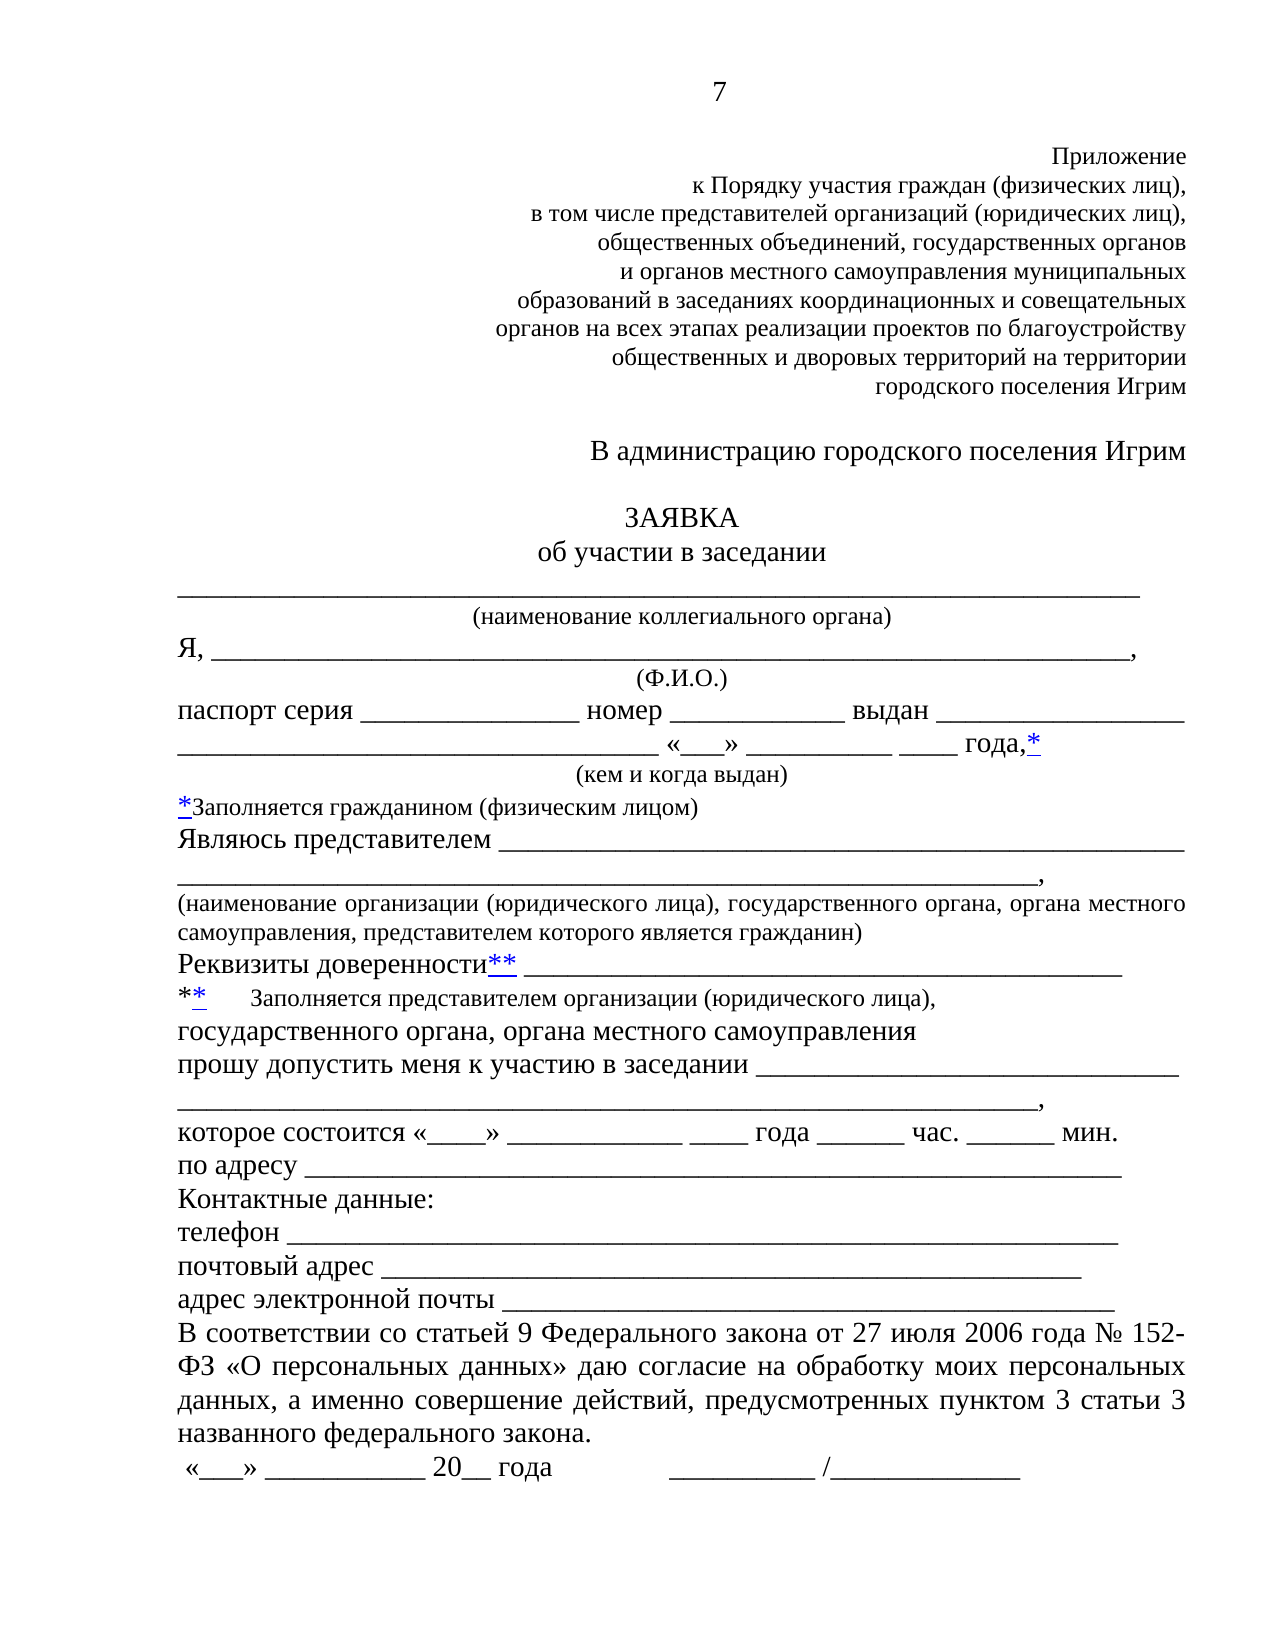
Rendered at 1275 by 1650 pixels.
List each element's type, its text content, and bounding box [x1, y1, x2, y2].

text общественных и дворовых территорий на территории [177, 342, 1186, 371]
text в том числе представителей организаций (юридических лиц), [177, 198, 1186, 227]
text органов на всех этапах реализации проектов по благоустройству [177, 313, 1186, 342]
text к Порядку участия граждан (физических лиц), [177, 170, 1186, 198]
text (кем и когда выдан) [177, 759, 1186, 788]
text по адресу ________________________________________________________ [177, 1147, 1186, 1181]
text В соответствии со статьей 9 Федерального закона от 27 июля 2006 года № 152-ФЗ «О персональных данных» даю согласие на обработку моих персональных данных, а именно совершение действий, предусмотренных пунктом 3 статьи 3 названного федерального закона. [177, 1315, 1186, 1449]
text В администрацию городского поселения Игрим [177, 433, 1186, 467]
text «___» ___________ 20__ года __________ /_____________ [177, 1449, 1186, 1483]
text (наименование коллегиального органа) [177, 601, 1186, 630]
text Контактные данные: [177, 1181, 1186, 1214]
text паспорт серия _______________ номер ____________ выдан __________________________________________________ «___» __________ ____ года,* [177, 692, 1186, 759]
text ** Заполняется представителем организации (юридического лица), [177, 979, 1186, 1013]
text общественных объединений, государственных органов [177, 227, 1186, 256]
text Являюсь представителем __________________________________________________________________________________________________________, [177, 821, 1186, 888]
text __________________________________________________________________ [177, 567, 1186, 601]
text (наименование организации (юридического лица), государственного органа, органа местного самоуправления, представителем которого является гражданин) [177, 888, 1186, 946]
text ЗАЯВКА [177, 500, 1186, 534]
text почтовый адрес ________________________________________________ [177, 1248, 1186, 1281]
text государственного органа, органа местного самоуправления [177, 1013, 1186, 1047]
text городского поселения Игрим [177, 371, 1186, 400]
text которое состоится «____» ____________ ____ года ______ час. ______ мин. [177, 1114, 1186, 1147]
text образований в заседаниях координационных и совещательных [177, 285, 1186, 313]
text и органов местного самоуправления муниципальных [177, 256, 1186, 285]
text телефон _________________________________________________________ [177, 1214, 1186, 1248]
text Приложение [177, 141, 1186, 170]
text (Ф.И.О.) [177, 663, 1186, 692]
text Реквизиты доверенности** _________________________________________ [177, 946, 1186, 979]
text прошу допустить меня к участию в заседании ________________________________________________________________________________________, [177, 1047, 1186, 1114]
text Я, _______________________________________________________________, [177, 630, 1186, 663]
text об участии в заседании [177, 534, 1186, 567]
text адрес электронной почты __________________________________________ [177, 1281, 1186, 1315]
text *Заполняется гражданином (физическим лицом) [177, 788, 1186, 821]
